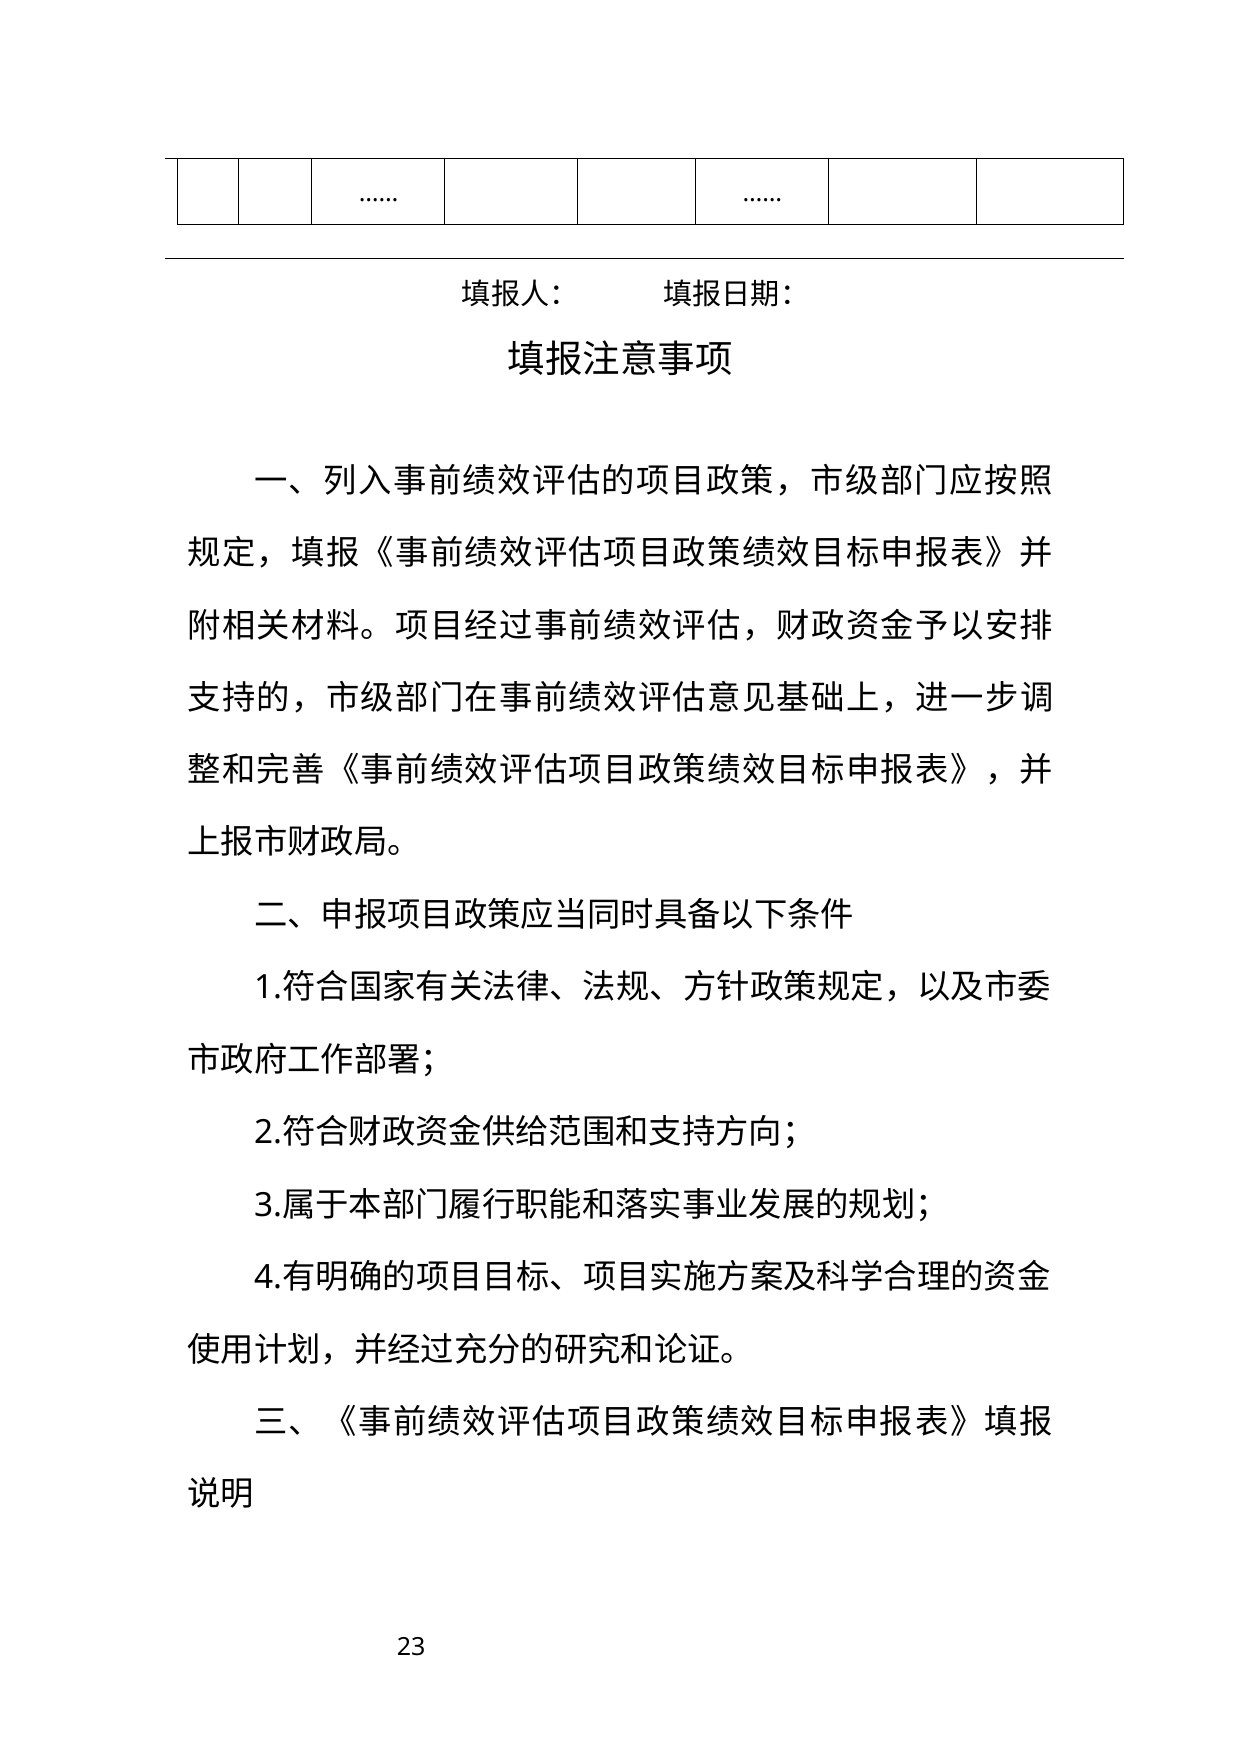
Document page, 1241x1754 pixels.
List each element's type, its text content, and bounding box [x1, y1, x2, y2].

text 3.属于本部门履行职能和落实事业发展的规划； [187, 1177, 1053, 1226]
text 填报人： 填报日期： [187, 259, 1053, 324]
text 2.符合财政资金供给范围和支持方向； [187, 1105, 1053, 1153]
text 1.符合国家有关法律、法规、方针政策规定，以及市委市政府工作部署； [187, 960, 1053, 1081]
text 4.有明确的项目目标、项目实施方案及科学合理的资金使用计划，并经过充分的研究和论证。 [187, 1250, 1053, 1371]
text 三、《事前绩效评估项目政策绩效目标申报表》填报说明 [187, 1395, 1053, 1515]
text 填报注意事项 [187, 324, 1053, 389]
table_cell [165, 159, 1124, 258]
text 二、申报项目政策应当同时具备以下条件 [187, 888, 1053, 936]
text 一、列入事前绩效评估的项目政策，市级部门应按照规定，填报《事前绩效评估项目政策绩效目标申报表》并附相关材料。项目经过事前绩效评估，财政资金予以安排支持的，市级部门在事前绩效评估意见基础上，进一步调整和完善《事前绩效评估项目政策绩效目标申报表》，并上报市财政局。 [187, 454, 1053, 863]
